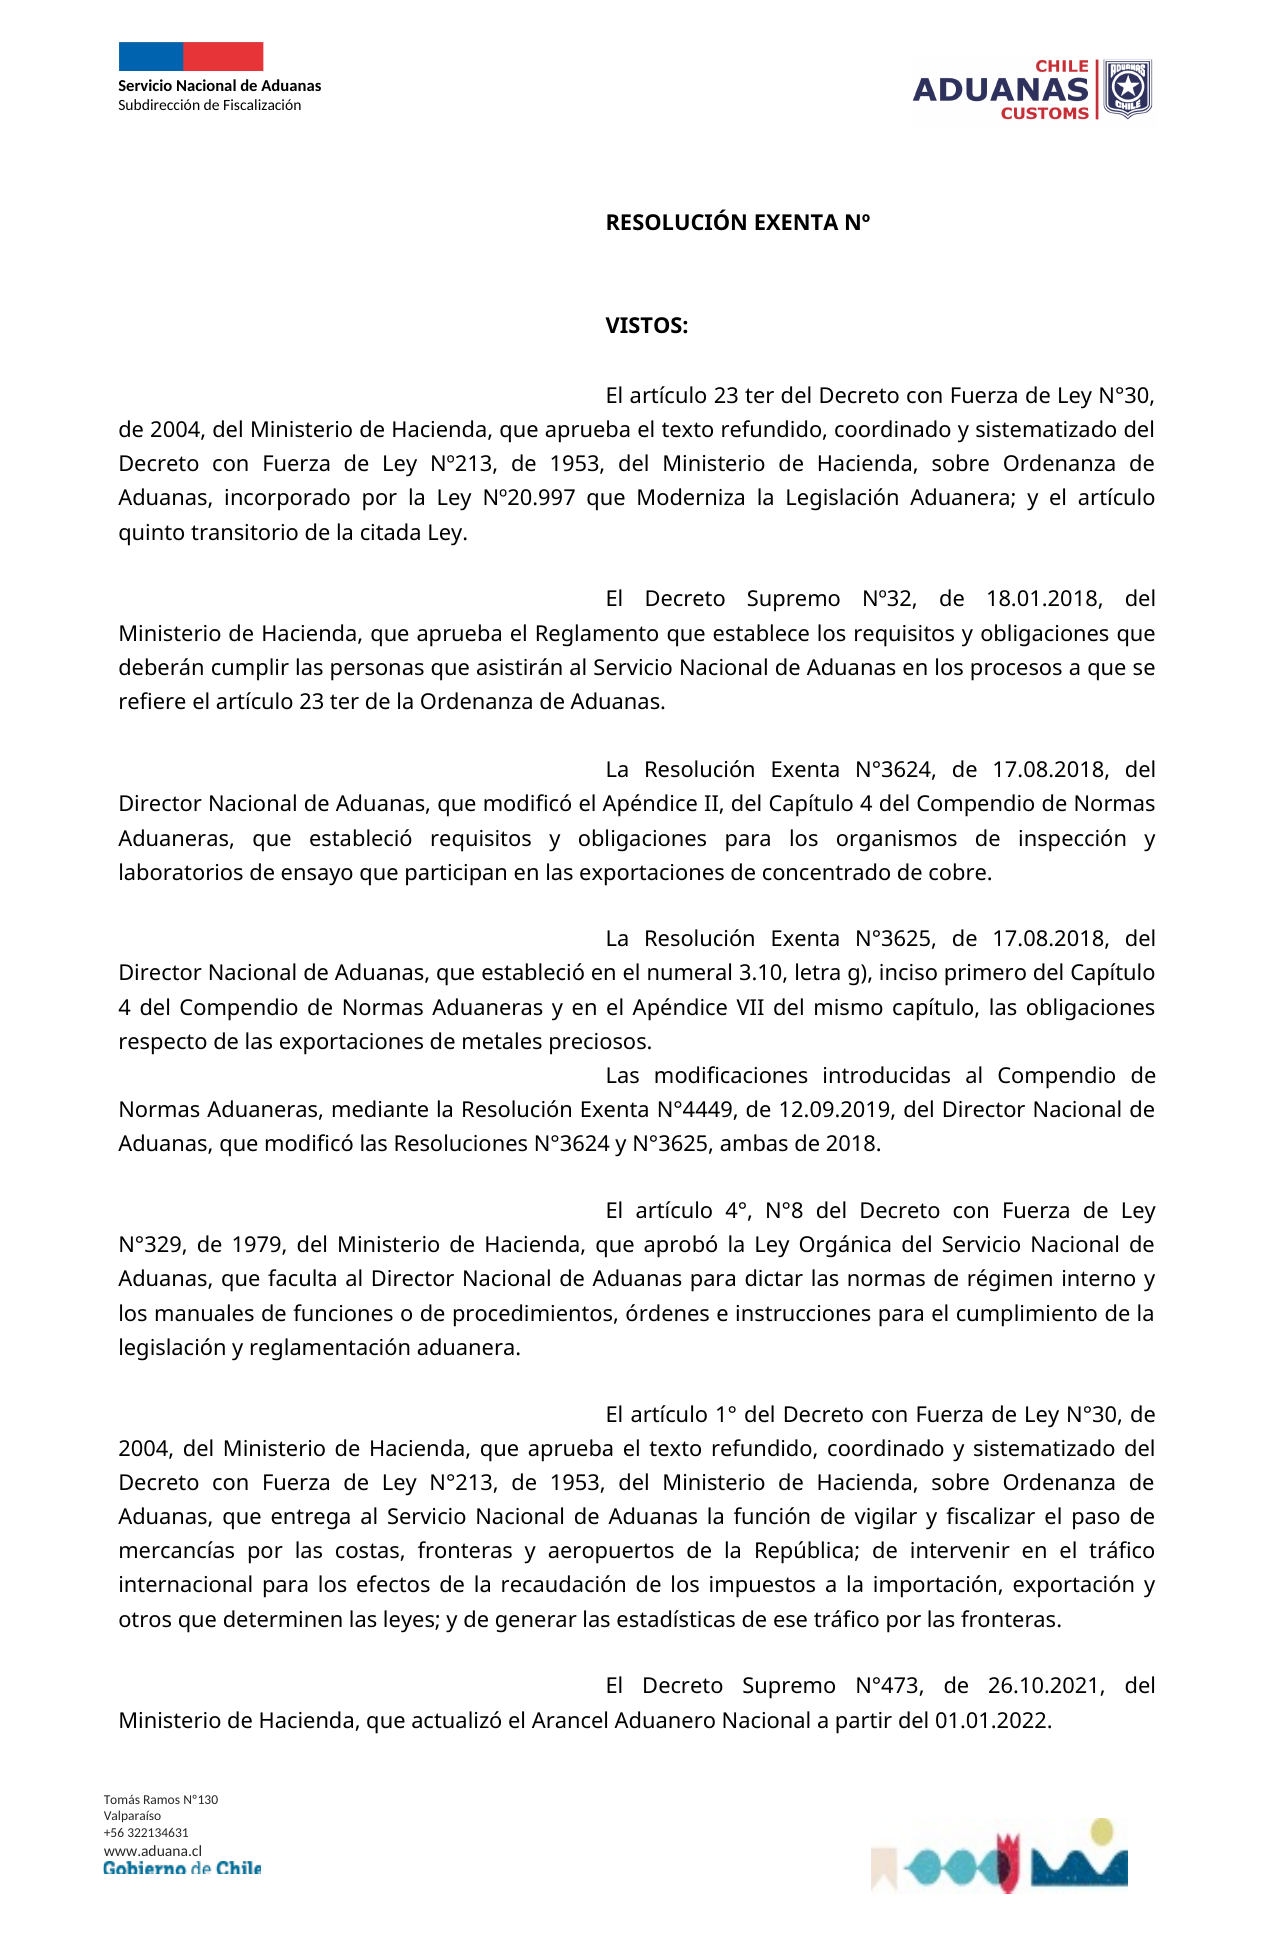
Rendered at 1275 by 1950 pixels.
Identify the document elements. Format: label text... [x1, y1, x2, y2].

text RESOLUCIÓN EXENTA Nº [605, 207, 1157, 237]
text La Resolución Exenta N°3625, de 17.08.2018, del Director Nacional de Aduanas, que estableció en el numeral 3.10, letra g), inciso primero del Capítulo 4 del Compendio de Normas Aduaneras y en el Apéndice VII del mismo capítulo, las obligaciones respecto de las exportaciones de metales preciosos. [118, 923, 1157, 1055]
text Las modificaciones introducidas al Compendio de Normas Aduaneras, mediante la Resolución Exenta N°4449, de 12.09.2019, del Director Nacional de Aduanas, que modificó las Resoluciones N°3624 y N°3625, ambas de 2018. [118, 1060, 1157, 1158]
text El Decreto Supremo N°473, de 26.10.2021, del Ministerio de Hacienda, que actualizó el Arancel Aduanero Nacional a partir del 01.01.2022. [118, 1670, 1157, 1734]
text El artículo 1° del Decreto con Fuerza de Ley N°30, de 2004, del Ministerio de Hacienda, que aprueba el texto refundido, coordinado y sistematizado del Decreto con Fuerza de Ley N°213, de 1953, del Ministerio de Hacienda, sobre Ordenanza de Aduanas, que entrega al Servicio Nacional de Aduanas la función de vigilar y fiscalizar el paso de mercancías por las costas, fronteras y aeropuertos de la República; de intervenir en el tráfico internacional para los efectos de la recaudación de los impuestos a la importación, exportación y otros que determinen las leyes; y de generar las estadísticas de ese tráfico por las fronteras. [118, 1398, 1157, 1633]
text La Resolución Exenta N°3624, de 17.08.2018, del Director Nacional de Aduanas, que modificó el Apéndice II, del Capítulo 4 del Compendio de Normas Aduaneras, que estableció requisitos y obligaciones para los organismos de inspección y laboratorios de ensayo que participan en las exportaciones de concentrado de cobre. [118, 754, 1157, 887]
text VISTOS: [605, 310, 1157, 339]
text El Decreto Supremo Nº32, de 18.01.2018, del Ministerio de Hacienda, que aprueba el Reglamento que establece los requisitos y obligaciones que deberán cumplir las personas que asistirán al Servicio Nacional de Aduanas en los procesos a que se refiere el artículo 23 ter de la Ordenanza de Aduanas. [118, 583, 1157, 716]
text El artículo 23 ter del Decreto con Fuerza de Ley N°30, de 2004, del Ministerio de Hacienda, que aprueba el texto refundido, coordinado y sistematizado del Decreto con Fuerza de Ley Nº213, de 1953, del Ministerio de Hacienda, sobre Ordenanza de Aduanas, incorporado por la Ley Nº20.997 que Moderniza la Legislación Aduanera; y el artículo quinto transitorio de la citada Ley. [118, 380, 1157, 546]
text El artículo 4°, N°8 del Decreto con Fuerza de Ley N°329, de 1979, del Ministerio de Hacienda, que aprobó la Ley Orgánica del Servicio Nacional de Aduanas, que faculta al Director Nacional de Aduanas para dictar las normas de régimen interno y los manuales de funciones o de procedimientos, órdenes e instrucciones para el cumplimiento de la legislación y reglamentación aduanera. [118, 1195, 1157, 1361]
picture [871, 1818, 1128, 1894]
picture [911, 54, 1157, 129]
